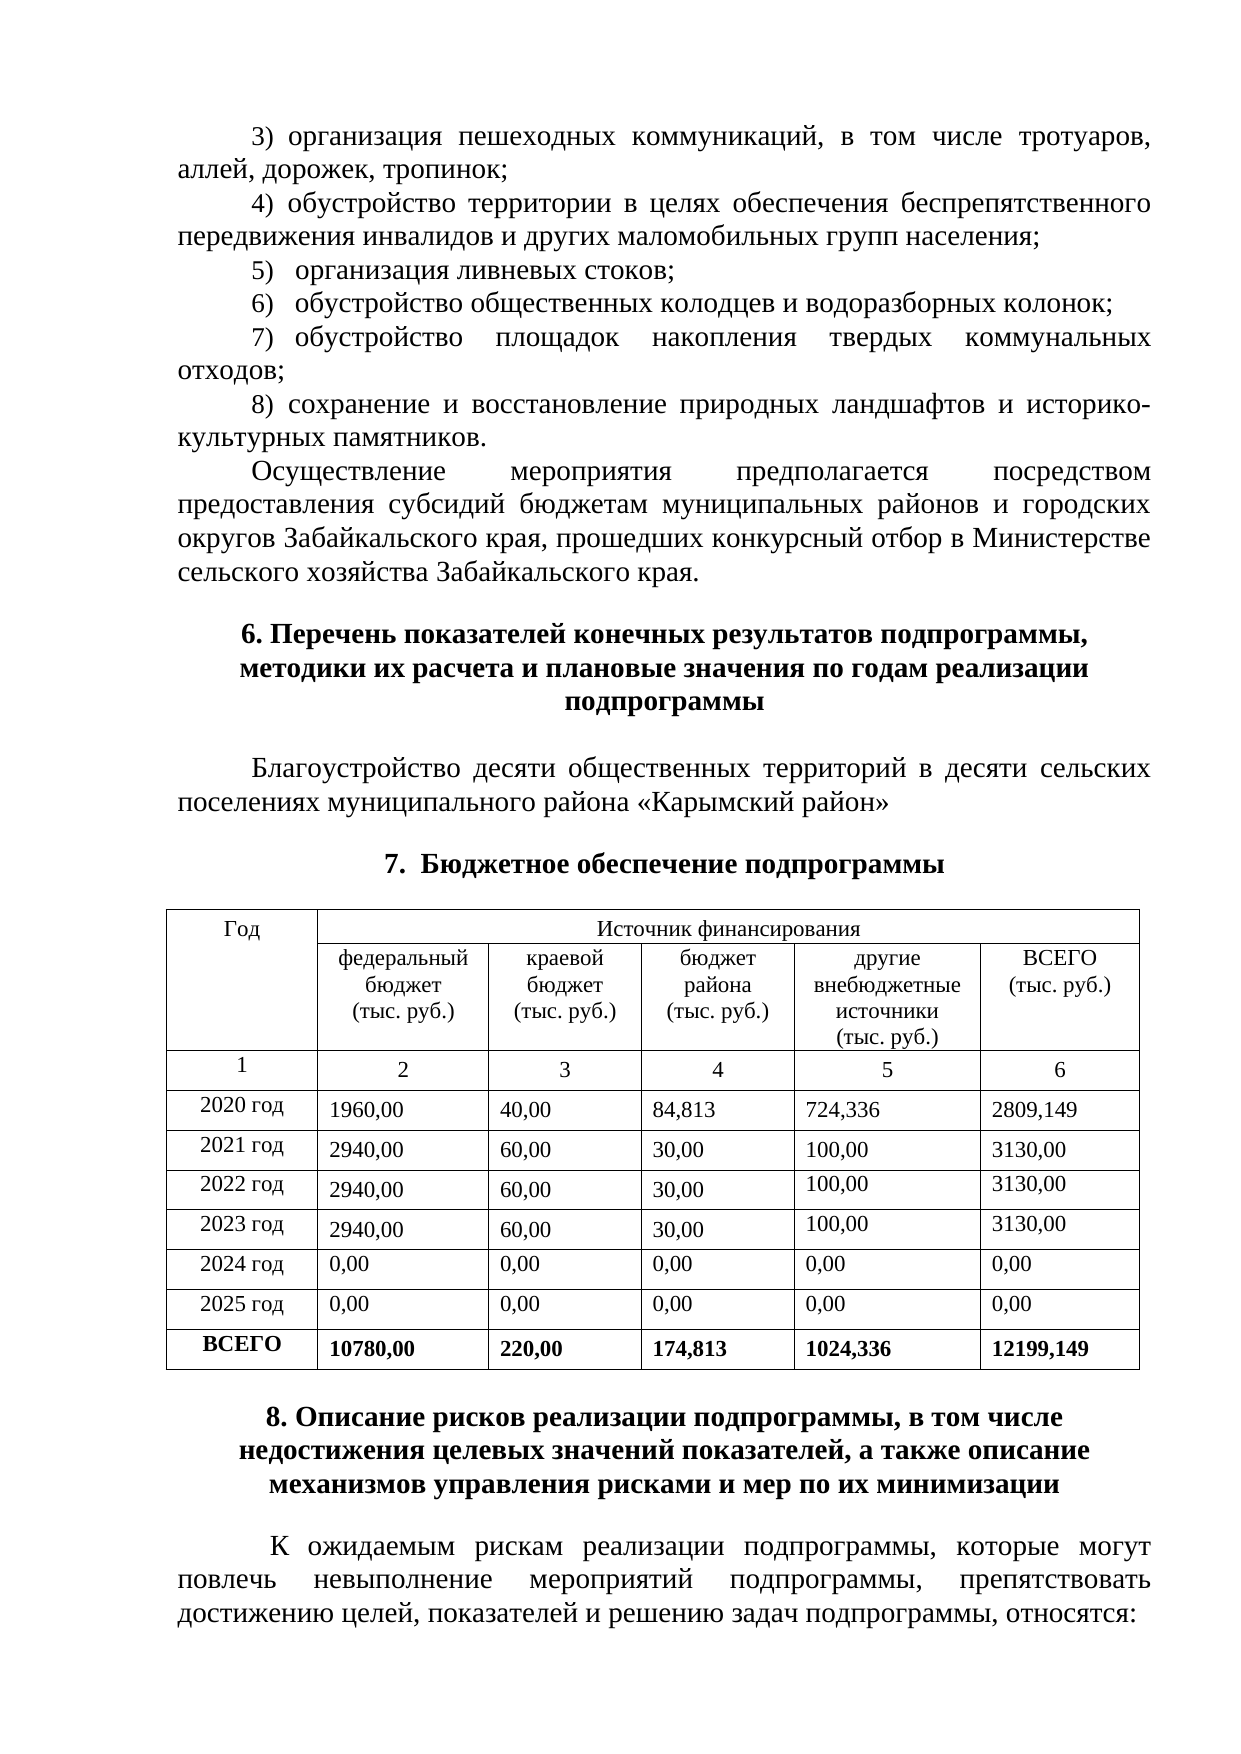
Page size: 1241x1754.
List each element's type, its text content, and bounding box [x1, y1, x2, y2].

table_cell 3 [489, 1051, 641, 1090]
table_cell 4 [642, 1051, 794, 1090]
table_cell 2940,00 [318, 1210, 488, 1249]
table_cell 0,00 [318, 1290, 488, 1329]
table_cell ВСЕГО (тыс. руб.) [981, 944, 1139, 1050]
table_cell 2809,149 [981, 1091, 1139, 1129]
table_cell 6 [981, 1051, 1139, 1090]
table_cell 0,00 [981, 1290, 1139, 1329]
text 6. Перечень показателей конечных результатов подпрограммы, методики их расчета и плановые значения по годам реализации подпрограммы [177, 616, 1152, 717]
table_cell 174,813 [642, 1330, 794, 1369]
list организация ливневых стоков; [177, 252, 1152, 286]
table_cell краевой бюджет (тыс. руб.) [489, 944, 641, 1050]
text 8. Описание рисков реализации подпрограммы, в том числе недостижения целевых значений показателей, а также описание механизмов управления рисками и мер по их минимизации [177, 1399, 1152, 1499]
table_cell 220,00 [489, 1330, 641, 1369]
table_cell 1960,00 [318, 1091, 488, 1129]
text К ожидаемым рискам реализации подпрограммы, которые могут повлечь невыполнение мероприятий подпрограммы, препятствовать достижению целей, показателей и решению задач подпрограммы, относятся: [177, 1528, 1152, 1629]
table_cell 0,00 [795, 1290, 980, 1329]
table_cell 60,00 [489, 1210, 641, 1249]
list организация пешеходных коммуникаций, в том числе тротуаров, аллей, дорожек, тропинок; [177, 118, 1152, 185]
table_cell 5 [795, 1051, 980, 1090]
table_cell 2940,00 [318, 1131, 488, 1169]
table_cell 0,00 [642, 1290, 794, 1329]
text 7. Бюджетное обеспечение подпрограммы [177, 846, 1152, 880]
table_cell 60,00 [489, 1131, 641, 1169]
table_cell 2 [318, 1051, 488, 1090]
list обустройство общественных колодцев и водоразборных колонок; [177, 286, 1152, 319]
table_cell 2020 год [167, 1091, 317, 1129]
table_cell 2024 год [167, 1250, 317, 1289]
table_cell 0,00 [489, 1250, 641, 1289]
table_cell 1 [167, 1051, 317, 1090]
table_cell ВСЕГО [167, 1330, 317, 1369]
table_cell федеральный бюджет (тыс. руб.) [318, 944, 488, 1050]
table_cell 3130,00 [981, 1171, 1139, 1209]
table_cell 2025 год [167, 1290, 317, 1329]
table_cell 0,00 [795, 1250, 980, 1289]
table_cell 60,00 [489, 1171, 641, 1209]
table_cell 0,00 [642, 1250, 794, 1289]
table_cell 30,00 [642, 1171, 794, 1209]
table_cell 2021 год [167, 1131, 317, 1169]
table_cell 3130,00 [981, 1210, 1139, 1249]
table_cell 3130,00 [981, 1131, 1139, 1169]
table_header Год [167, 910, 317, 1050]
table_cell 2022 год [167, 1171, 317, 1209]
table_cell 0,00 [981, 1250, 1139, 1289]
table_cell 12199,149 [981, 1330, 1139, 1369]
table_cell 30,00 [642, 1210, 794, 1249]
table_cell 0,00 [489, 1290, 641, 1329]
table_cell 724,336 [795, 1091, 980, 1129]
table_cell 1024,336 [795, 1330, 980, 1369]
table_cell другие внебюджетные источники (тыс. руб.) [795, 944, 980, 1050]
table_cell 30,00 [642, 1131, 794, 1169]
table_cell 100,00 [795, 1171, 980, 1209]
list обустройство площадок накопления твердых коммунальных отходов; [177, 319, 1152, 386]
table_cell 40,00 [489, 1091, 641, 1129]
table_header Источник финансирования [318, 910, 1139, 943]
table_cell 0,00 [318, 1250, 488, 1289]
table_cell 2940,00 [318, 1171, 488, 1209]
table_cell 100,00 [795, 1131, 980, 1169]
list обустройство территории в целях обеспечения беспрепятственного передвижения инвалидов и других маломобильных групп населения; [177, 185, 1152, 252]
table_cell 2023 год [167, 1210, 317, 1249]
table_cell 100,00 [795, 1210, 980, 1249]
text Осуществление мероприятия предполагается посредством предоставления субсидий бюджетам муниципальных районов и городских округов Забайкальского края, прошедших конкурсный отбор в Министерстве сельского хозяйства Забайкальского края. [177, 453, 1152, 588]
table_cell бюджет района (тыс. руб.) [642, 944, 794, 1050]
list сохранение и восстановление природных ландшафтов и историко- культурных памятников. [177, 386, 1152, 453]
text Благоустройство десяти общественных территорий в десяти сельских поселениях муниципального района «Карымский район» [177, 751, 1152, 818]
table_cell 84,813 [642, 1091, 794, 1129]
table_cell 10780,00 [318, 1330, 488, 1369]
